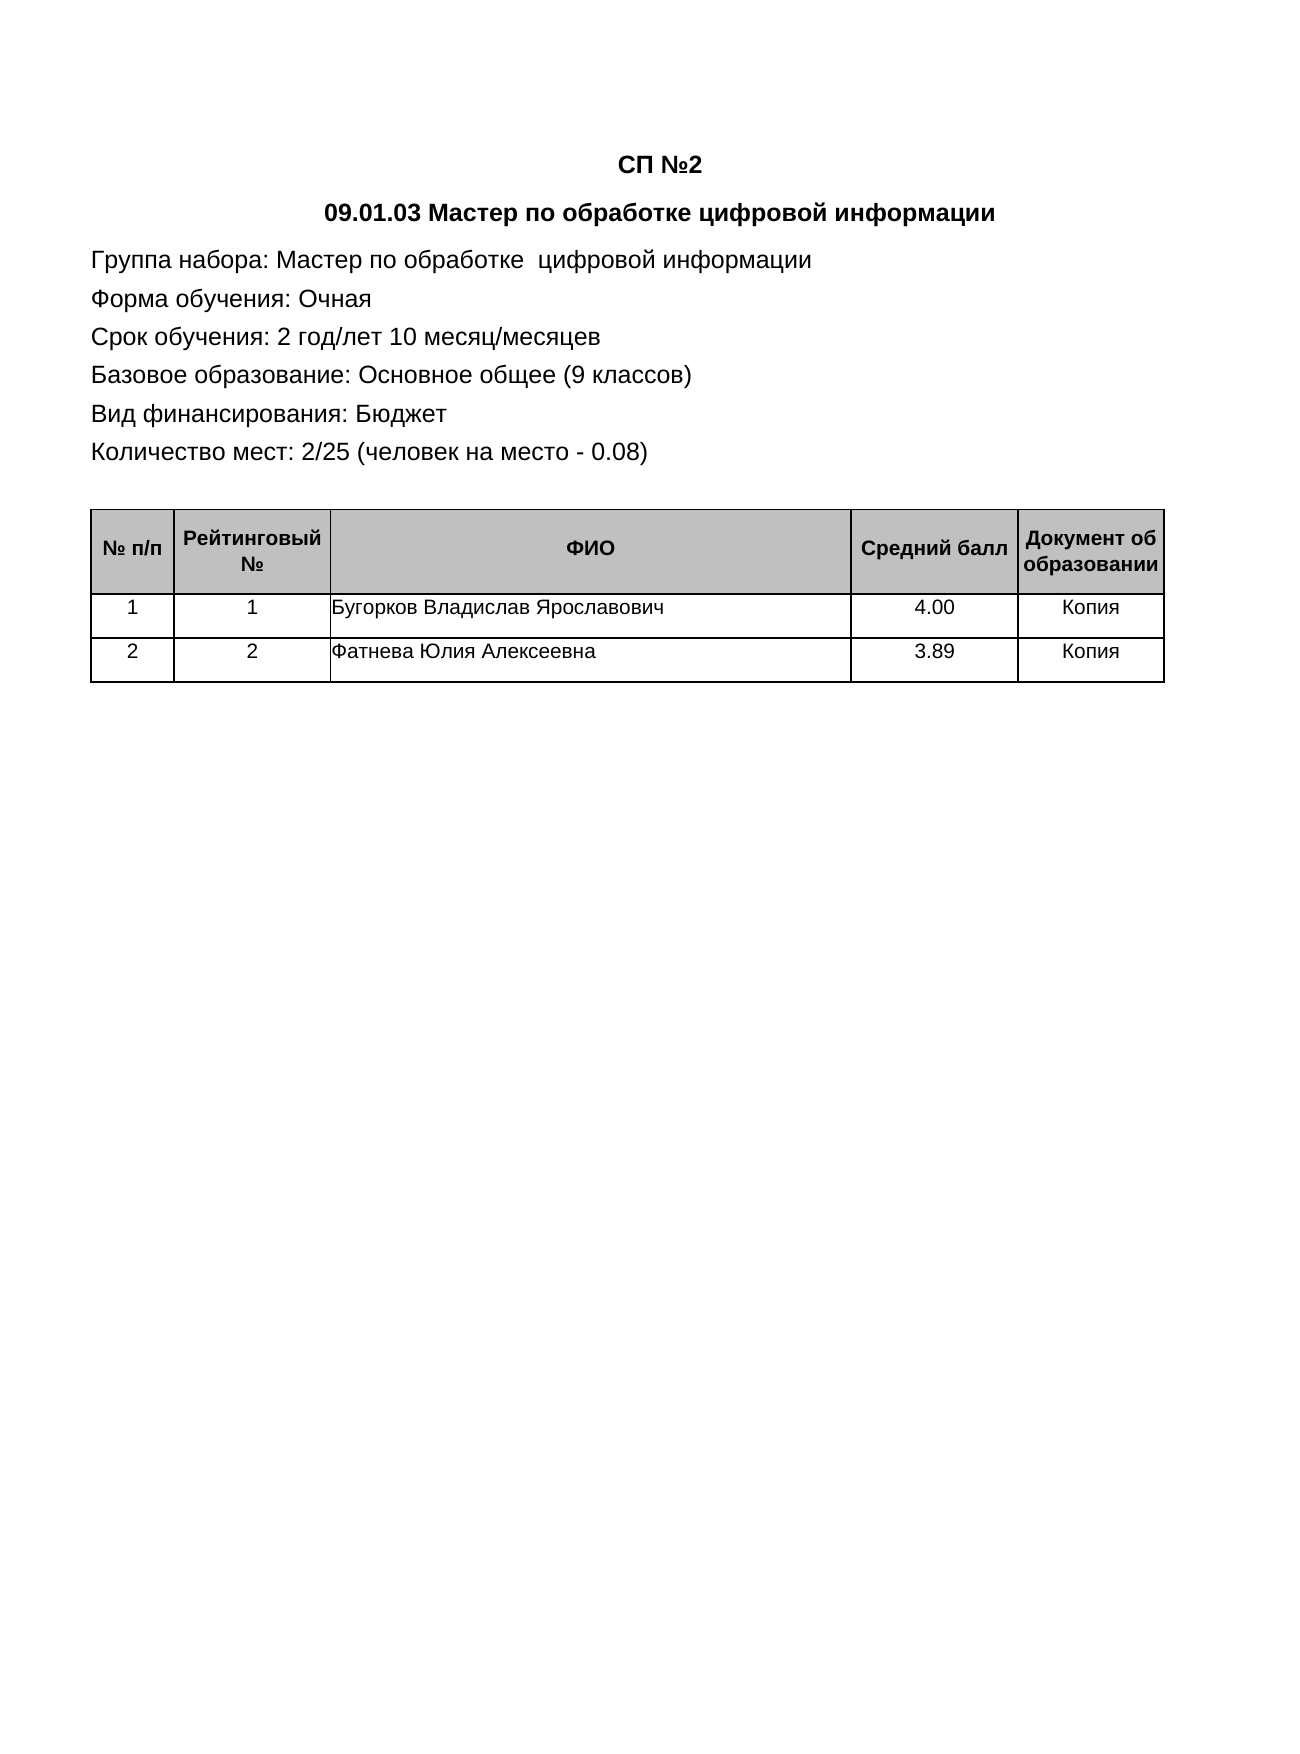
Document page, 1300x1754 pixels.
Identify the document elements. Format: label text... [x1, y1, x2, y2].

table_header № п/п [92, 510, 173, 593]
table_cell 1 [175, 595, 330, 637]
title СП №2 [91, 150, 1229, 179]
text Количество мест: 2/25 (человек на место - 0.08) [91, 437, 1229, 466]
table_cell 2 [92, 639, 173, 681]
text Группа набора: Мастер по обработке цифровой информации [91, 245, 1229, 274]
table_cell Копия [1019, 639, 1163, 681]
table_header Средний балл [852, 510, 1017, 593]
table_cell 1 [92, 595, 173, 637]
table_cell Копия [1019, 595, 1163, 637]
text Вид финансирования: Бюджет [91, 399, 1229, 427]
table_header Документ об образовании [1019, 510, 1163, 593]
table_header Рейтинговый № [175, 510, 330, 593]
text Срок обучения: 2 год/лет 10 месяц/месяцев [91, 322, 1229, 351]
table_header ФИО [331, 510, 850, 593]
text Форма обучения: Очная [91, 284, 1229, 312]
table_cell Фатнева Юлия Алексеевна [331, 639, 850, 681]
title 09.01.03 Мастер по обработке цифровой информации [91, 198, 1229, 226]
table_cell 2 [175, 639, 330, 681]
text Базовое образование: Основное общее (9 классов) [91, 360, 1229, 389]
table_cell 4.00 [852, 595, 1017, 637]
table_cell Бугорков Владислав Ярославович [331, 595, 850, 637]
table_cell 3.89 [852, 639, 1017, 681]
